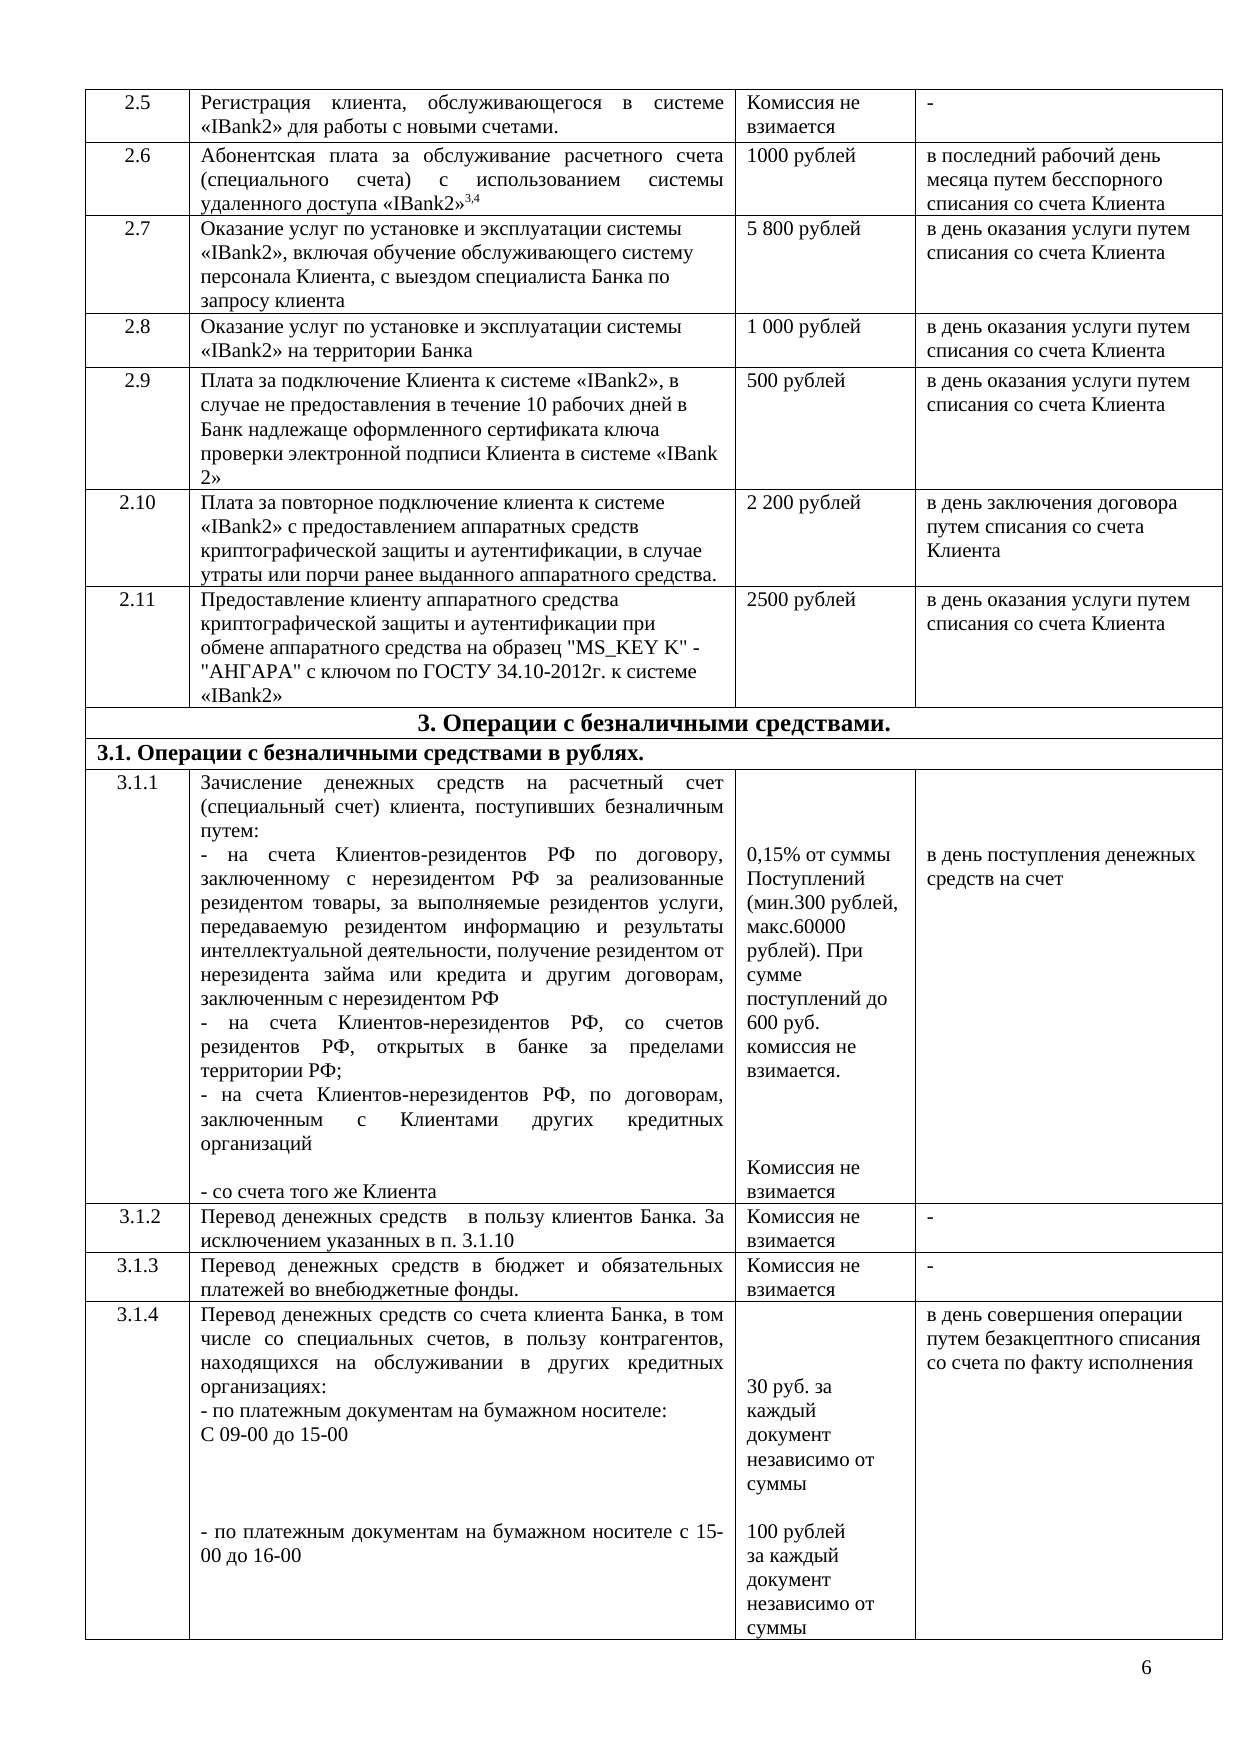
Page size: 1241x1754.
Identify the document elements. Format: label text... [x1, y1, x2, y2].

table_cell 3.1.3 [86, 1253, 189, 1301]
table_cell Перевод денежных средств в пользу клиентов Банка. За исключением указанных в п. 3.1.10 [190, 1204, 735, 1252]
table_cell Плата за повторное подключение клиента к системе «IBank2» с предоставлением аппаратных средств криптографической защиты и аутентификации, в случае утраты или порчи ранее выданного аппаратного средства. [190, 490, 735, 586]
table_cell 2.6 [86, 143, 189, 215]
table_cell Оказание услуг по установке и эксплуатации системы «IBank2» на территории Банка [190, 314, 735, 367]
table_cell 5 800 рублей [736, 216, 915, 312]
table_cell в день оказания услуги путем списания со счета Клиента [916, 368, 1222, 489]
table_cell в последний рабочий день месяца путем бесспорного списания со счета Клиента [916, 143, 1222, 215]
table_cell 2.9 [86, 368, 189, 489]
table_cell 0,15% от суммы Поступлений (мин.300 рублей, макс.60000 рублей). При сумме поступлений до 600 руб. комиссия не взимается. Комиссия не взимается [736, 770, 915, 1203]
table_cell 2.11 [86, 587, 189, 707]
table_cell - [916, 90, 1222, 142]
table_cell 3.1.1 [86, 770, 189, 1203]
table_cell Оказание услуг по установке и эксплуатации системы «IBank2», включая обучение обслуживающего систему персонала Клиента, с выездом специалиста Банка по запросу клиента [190, 216, 735, 312]
table_cell 2.8 [86, 314, 189, 367]
table_cell 3.1. Операции с безналичными средствами в рублях. [86, 739, 1222, 768]
table_cell в день оказания услуги путем списания со счета Клиента [916, 314, 1222, 367]
table_cell 3.1.4 [86, 1302, 189, 1639]
table_cell Плата за подключение Клиента к системе «IBank2», в случае не предоставления в течение 10 рабочих дней в Банк надлежаще оформленного сертификата ключа проверки электронной подписи Клиента в системе «IBank 2» [190, 368, 735, 489]
table_cell 2500 рублей [736, 587, 915, 707]
table_cell в день поступления денежных средств на счет [916, 770, 1222, 1203]
table_cell 2.7 [86, 216, 189, 312]
table_cell 1000 рублей [736, 143, 915, 215]
table_cell Регистрация клиента, обслуживающегося в системе «IBank2» для работы с новыми счетами. [190, 90, 735, 142]
table_cell Комиссия не взимается [736, 1204, 915, 1252]
table_cell Комиссия не взимается [736, 90, 915, 142]
table_cell - [916, 1253, 1222, 1301]
table_cell в день оказания услуги путем списания со счета Клиента [916, 587, 1222, 707]
table_cell Перевод денежных средств в бюджет и обязательных платежей во внебюджетные фонды. [190, 1253, 735, 1301]
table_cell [916, 1302, 1222, 1639]
table_cell Комиссия не взимается [736, 1253, 915, 1301]
table_cell 500 рублей [736, 368, 915, 489]
table_cell в день оказания услуги путем списания со счета Клиента [916, 216, 1222, 312]
table_cell 3. Операции с безналичными средствами. [86, 708, 1222, 738]
table_cell 2.5 [86, 90, 189, 142]
table_cell 1 000 рублей [736, 314, 915, 367]
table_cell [736, 1302, 915, 1639]
table_cell 2 200 рублей [736, 490, 915, 586]
table_cell - [916, 1204, 1222, 1252]
table_cell Абонентская плата за обслуживание расчетного счета (специального счета) с использованием системы удаленного доступа «IBank2»3,4 [190, 143, 735, 215]
table_cell 3.1.2 [86, 1204, 189, 1252]
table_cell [190, 1302, 735, 1639]
table_cell Предоставление клиенту аппаратного средства криптографической защиты и аутентификации при обмене аппаратного средства на образец "MS_KEY K" - "АНГАРА" с ключом по ГОСТУ 34.10-2012г. к системе «IBank2» [190, 587, 735, 707]
table_cell 2.10 [86, 490, 189, 586]
table_cell в день заключения договора путем списания со счета Клиента [916, 490, 1222, 586]
table_cell Зачисление денежных средств на расчетный счет (специальный счет) клиента, поступивших безналичным путем: - на счета Клиентов-резидентов РФ по договору, заключенному с нерезидентом РФ за реализованные резидентом товары, за выполняемые резидентов услуги, передаваемую резидентом информацию и результаты интеллектуальной деятельности, получение резидентом от нерезидента займа или кредита и другим договорам, заключенным с нерезидентом РФ - на счета Клиентов-нерезидентов РФ, со счетов резидентов РФ, открытых в банке за пределами территории РФ; - на счета Клиентов-нерезидентов РФ, по договорам, заключенным с Клиентами других кредитных организаций - со счета того же Клиента [190, 770, 735, 1203]
